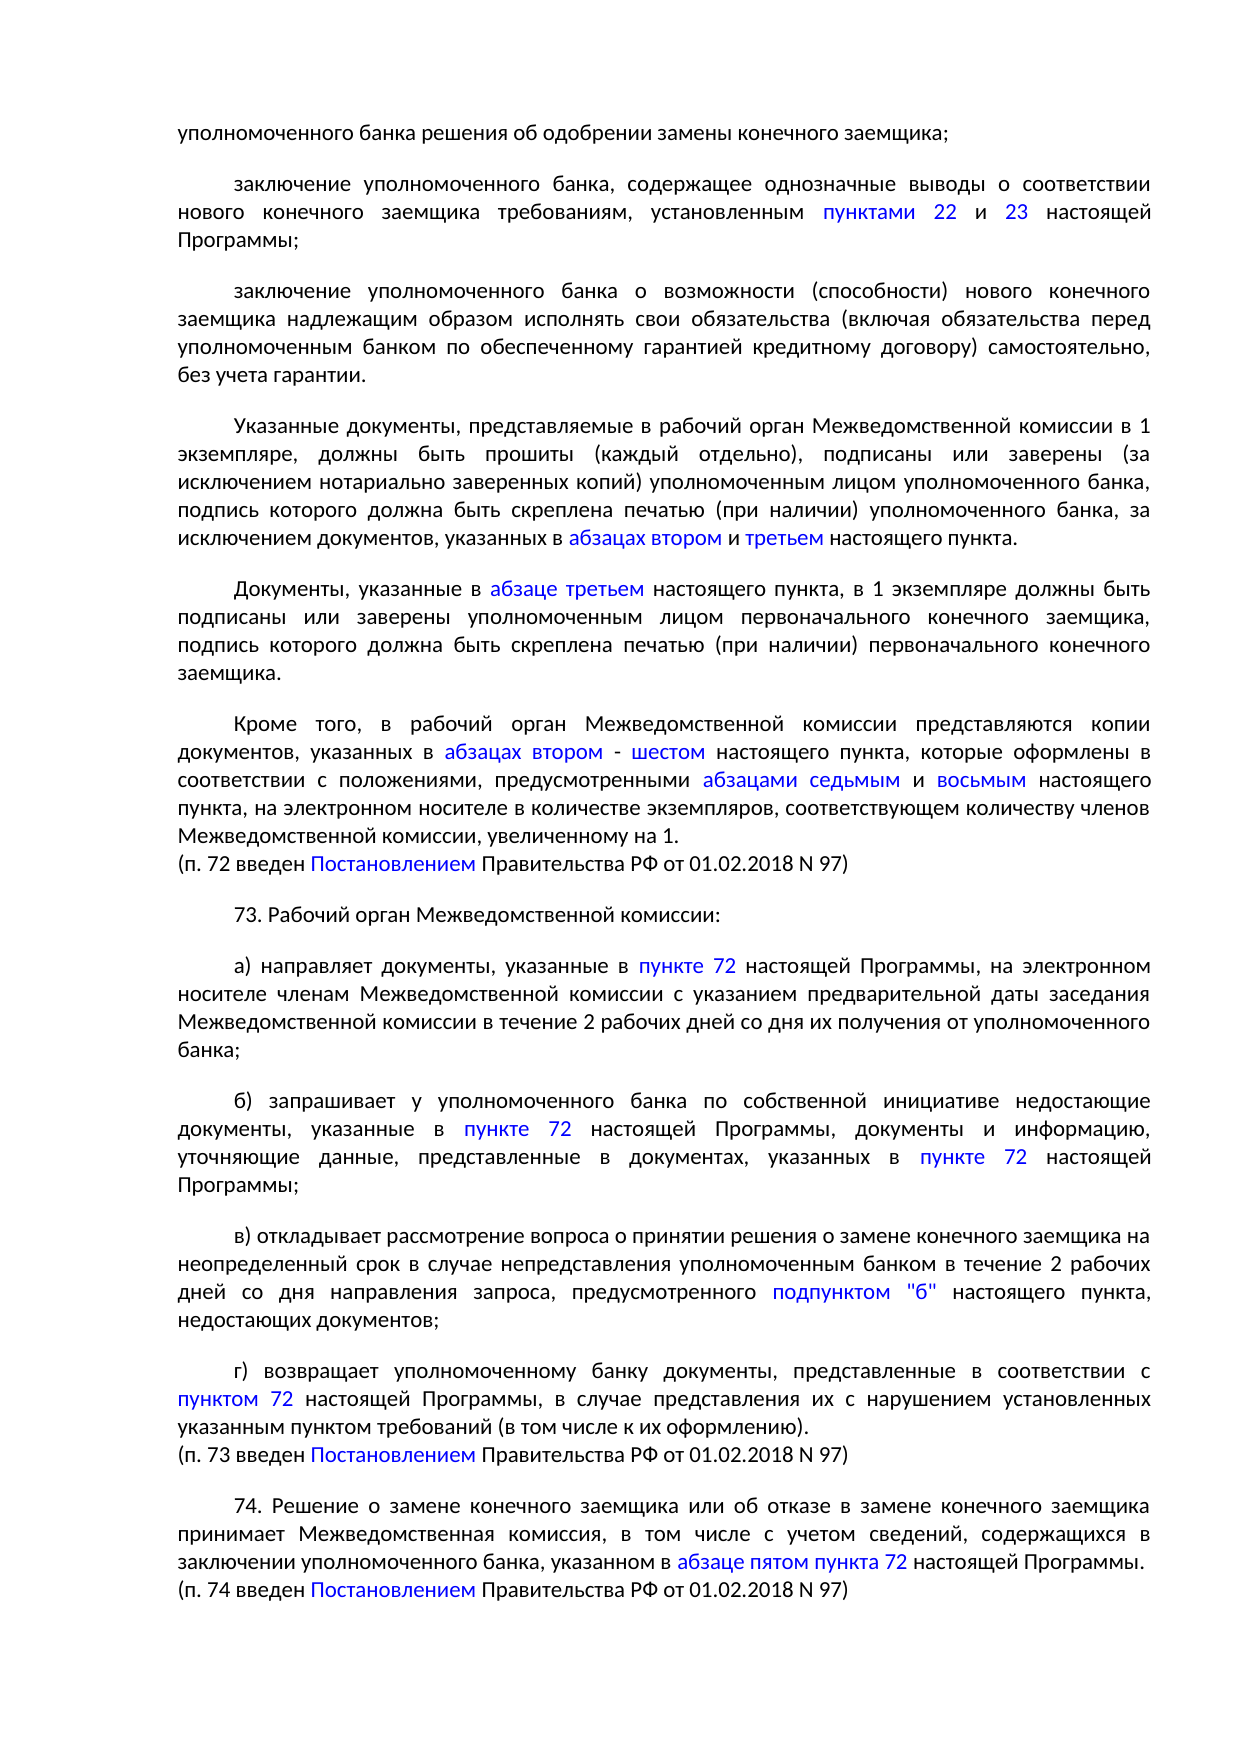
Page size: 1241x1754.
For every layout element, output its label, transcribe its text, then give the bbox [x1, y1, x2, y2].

text Документы, указанные в абзаце третьем настоящего пункта, в 1 экземпляре должны быть подписаны или заверены уполномоченным лицом первоначального конечного заемщика, подпись которого должна быть скреплена печатью (при наличии) первоначального конечного заемщика. [177, 574, 1152, 686]
text (п. 72 введен Постановлением Правительства РФ от 01.02.2018 N 97) [177, 849, 1152, 877]
text (п. 73 введен Постановлением Правительства РФ от 01.02.2018 N 97) [177, 1440, 1152, 1468]
text (п. 74 введен Постановлением Правительства РФ от 01.02.2018 N 97) [177, 1575, 1152, 1603]
text б) запрашивает у уполномоченного банка по собственной инициативе недостающие документы, указанные в пункте 72 настоящей Программы, документы и информацию, уточняющие данные, представленные в документах, указанных в пункте 72 настоящей Программы; [177, 1086, 1152, 1198]
text в) откладывает рассмотрение вопроса о принятии решения о замене конечного заемщика на неопределенный срок в случае непредставления уполномоченным банком в течение 2 рабочих дней со дня направления запроса, предусмотренного подпунктом "б" настоящего пункта, недостающих документов; [177, 1221, 1152, 1333]
text Указанные документы, представляемые в рабочий орган Межведомственной комиссии в 1 экземпляре, должны быть прошиты (каждый отдельно), подписаны или заверены (за исключением нотариально заверенных копий) уполномоченным лицом уполномоченного банка, подпись которого должна быть скреплена печатью (при наличии) уполномоченного банка, за исключением документов, указанных в абзацах втором и третьем настоящего пункта. [177, 411, 1152, 551]
text г) возвращает уполномоченному банку документы, представленные в соответствии с пунктом 72 настоящей Программы, в случае представления их с нарушением установленных указанным пунктом требований (в том числе к их оформлению). [177, 1356, 1152, 1440]
text 73. Рабочий орган Межведомственной комиссии: [177, 900, 1152, 928]
text Кроме того, в рабочий орган Межведомственной комиссии представляются копии документов, указанных в абзацах втором - шестом настоящего пункта, которые оформлены в соответствии с положениями, предусмотренными абзацами седьмым и восьмым настоящего пункта, на электронном носителе в количестве экземпляров, соответствующем количеству членов Межведомственной комиссии, увеличенному на 1. [177, 709, 1152, 849]
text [177, 118, 1152, 146]
text а) направляет документы, указанные в пункте 72 настоящей Программы, на электронном носителе членам Межведомственной комиссии с указанием предварительной даты заседания Межведомственной комиссии в течение 2 рабочих дней со дня их получения от уполномоченного банка; [177, 951, 1152, 1063]
text заключение уполномоченного банка о возможности (способности) нового конечного заемщика надлежащим образом исполнять свои обязательства (включая обязательства перед уполномоченным банком по обеспеченному гарантией кредитному договору) самостоятельно, без учета гарантии. [177, 276, 1152, 388]
text 74. Решение о замене конечного заемщика или об отказе в замене конечного заемщика принимает Межведомственная комиссия, в том числе с учетом сведений, содержащихся в заключении уполномоченного банка, указанном в абзаце пятом пункта 72 настоящей Программы. [177, 1491, 1152, 1575]
text заключение уполномоченного банка, содержащее однозначные выводы о соответствии нового конечного заемщика требованиям, установленным пунктами 22 и 23 настоящей Программы; [177, 169, 1152, 253]
